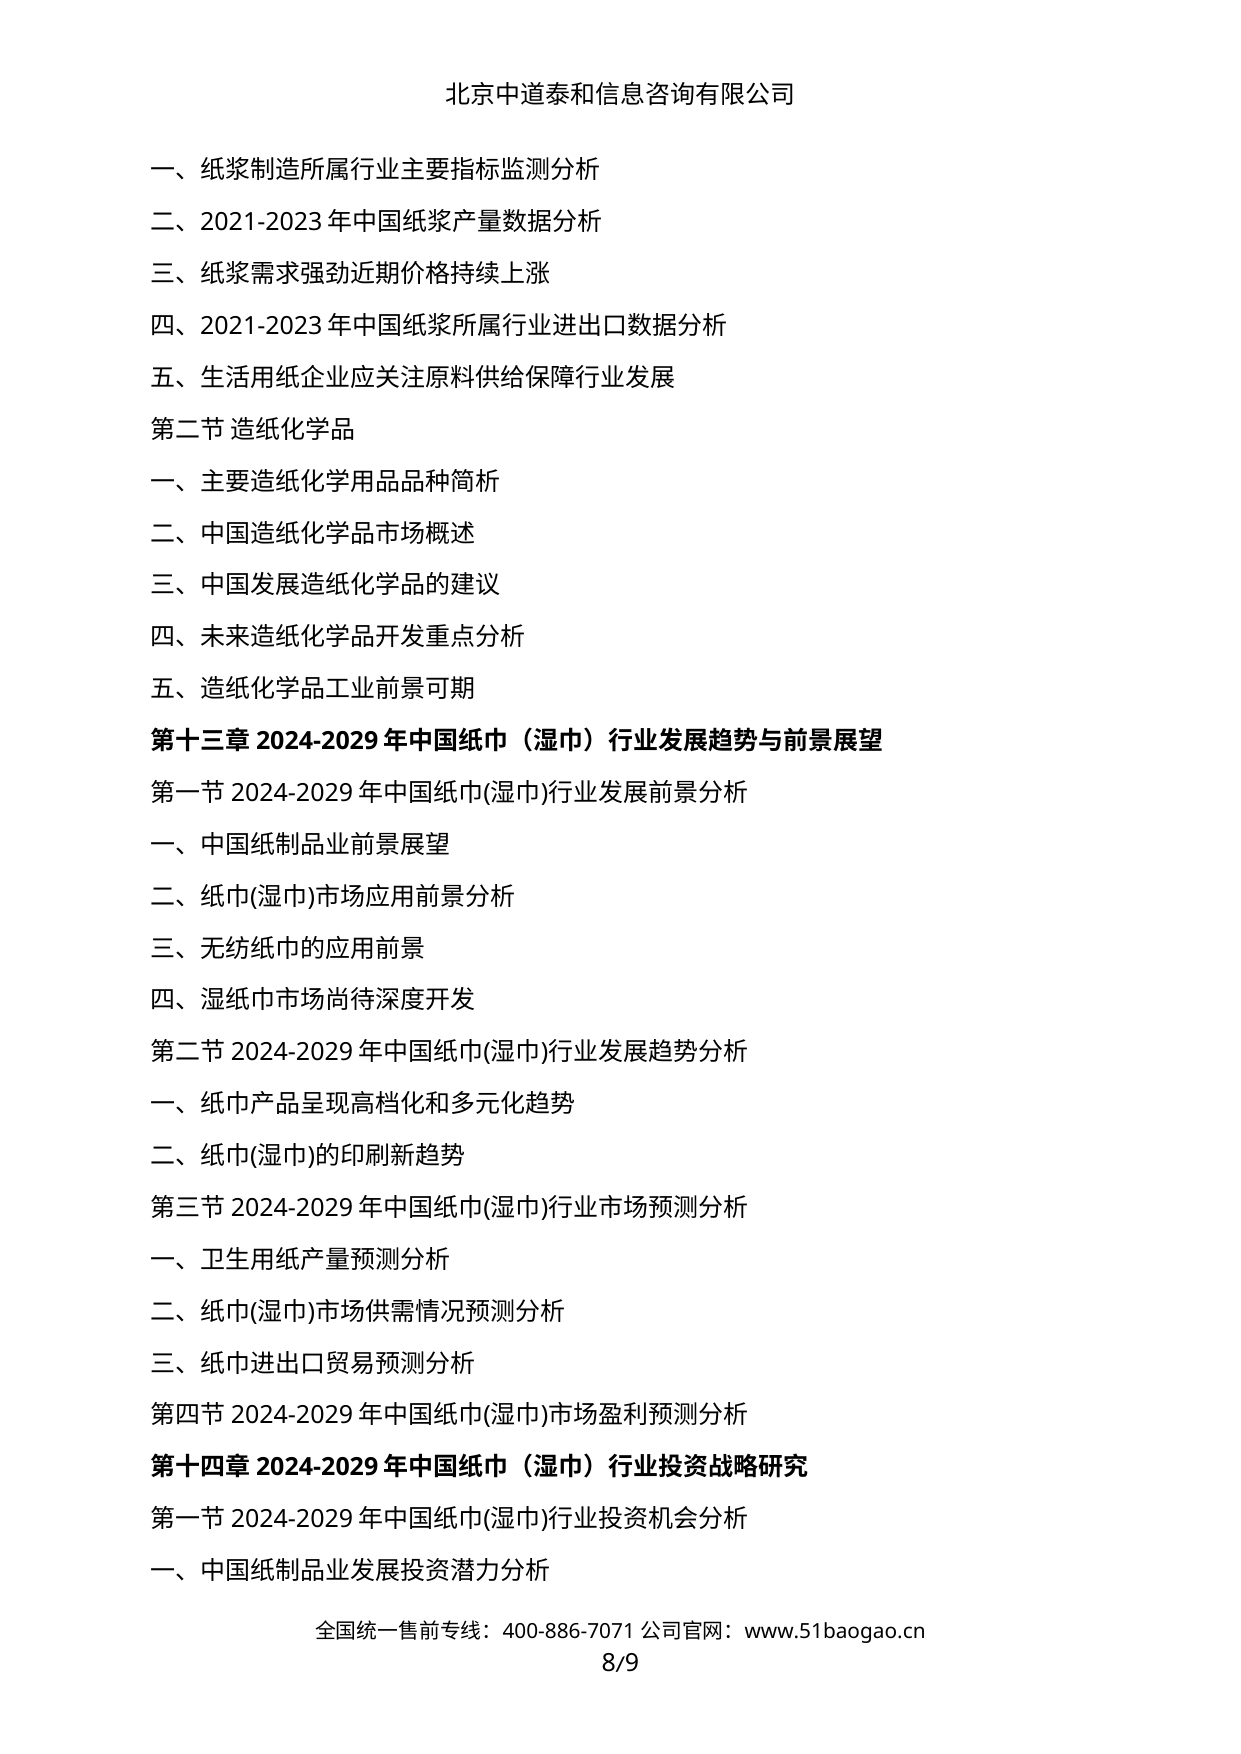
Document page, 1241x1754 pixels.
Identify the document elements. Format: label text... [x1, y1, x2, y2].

text 二、2021-2023年中国纸浆产量数据分析 [150, 202, 1090, 238]
text 一、中国纸制品业发展投资潜力分析 [150, 1551, 1090, 1587]
text 一、纸巾产品呈现高档化和多元化趋势 [150, 1084, 1090, 1120]
text 四、湿纸巾市场尚待深度开发 [150, 980, 1090, 1016]
text 四、未来造纸化学品开发重点分析 [150, 617, 1090, 653]
text 二、纸巾(湿巾)的印刷新趋势 [150, 1136, 1090, 1172]
text 三、中国发展造纸化学品的建议 [150, 565, 1090, 601]
text 五、造纸化学品工业前景可期 [150, 669, 1090, 705]
text 一、纸浆制造所属行业主要指标监测分析 [150, 150, 1090, 186]
text 一、主要造纸化学用品品种简析 [150, 461, 1090, 497]
text 第十四章 2024-2029年中国纸巾（湿巾）行业投资战略研究 [150, 1447, 1090, 1483]
text 四、2021-2023年中国纸浆所属行业进出口数据分析 [150, 306, 1090, 342]
text 三、纸巾进出口贸易预测分析 [150, 1343, 1090, 1379]
text 第四节 2024-2029年中国纸巾(湿巾)市场盈利预测分析 [150, 1395, 1090, 1431]
text 第十三章 2024-2029年中国纸巾（湿巾）行业发展趋势与前景展望 [150, 721, 1090, 757]
text 第二节 2024-2029年中国纸巾(湿巾)行业发展趋势分析 [150, 1032, 1090, 1068]
text 一、中国纸制品业前景展望 [150, 824, 1090, 861]
text 二、纸巾(湿巾)市场应用前景分析 [150, 876, 1090, 912]
text 第一节 2024-2029年中国纸巾(湿巾)行业发展前景分析 [150, 772, 1090, 809]
text 第三节 2024-2029年中国纸巾(湿巾)行业市场预测分析 [150, 1187, 1090, 1224]
text 二、纸巾(湿巾)市场供需情况预测分析 [150, 1291, 1090, 1327]
text 第二节 造纸化学品 [150, 409, 1090, 446]
text 一、卫生用纸产量预测分析 [150, 1239, 1090, 1276]
text 五、生活用纸企业应关注原料供给保障行业发展 [150, 357, 1090, 394]
text 第一节 2024-2029年中国纸巾(湿巾)行业投资机会分析 [150, 1499, 1090, 1535]
text 三、无纺纸巾的应用前景 [150, 928, 1090, 964]
text 三、纸浆需求强劲近期价格持续上涨 [150, 254, 1090, 290]
text 二、中国造纸化学品市场概述 [150, 513, 1090, 549]
